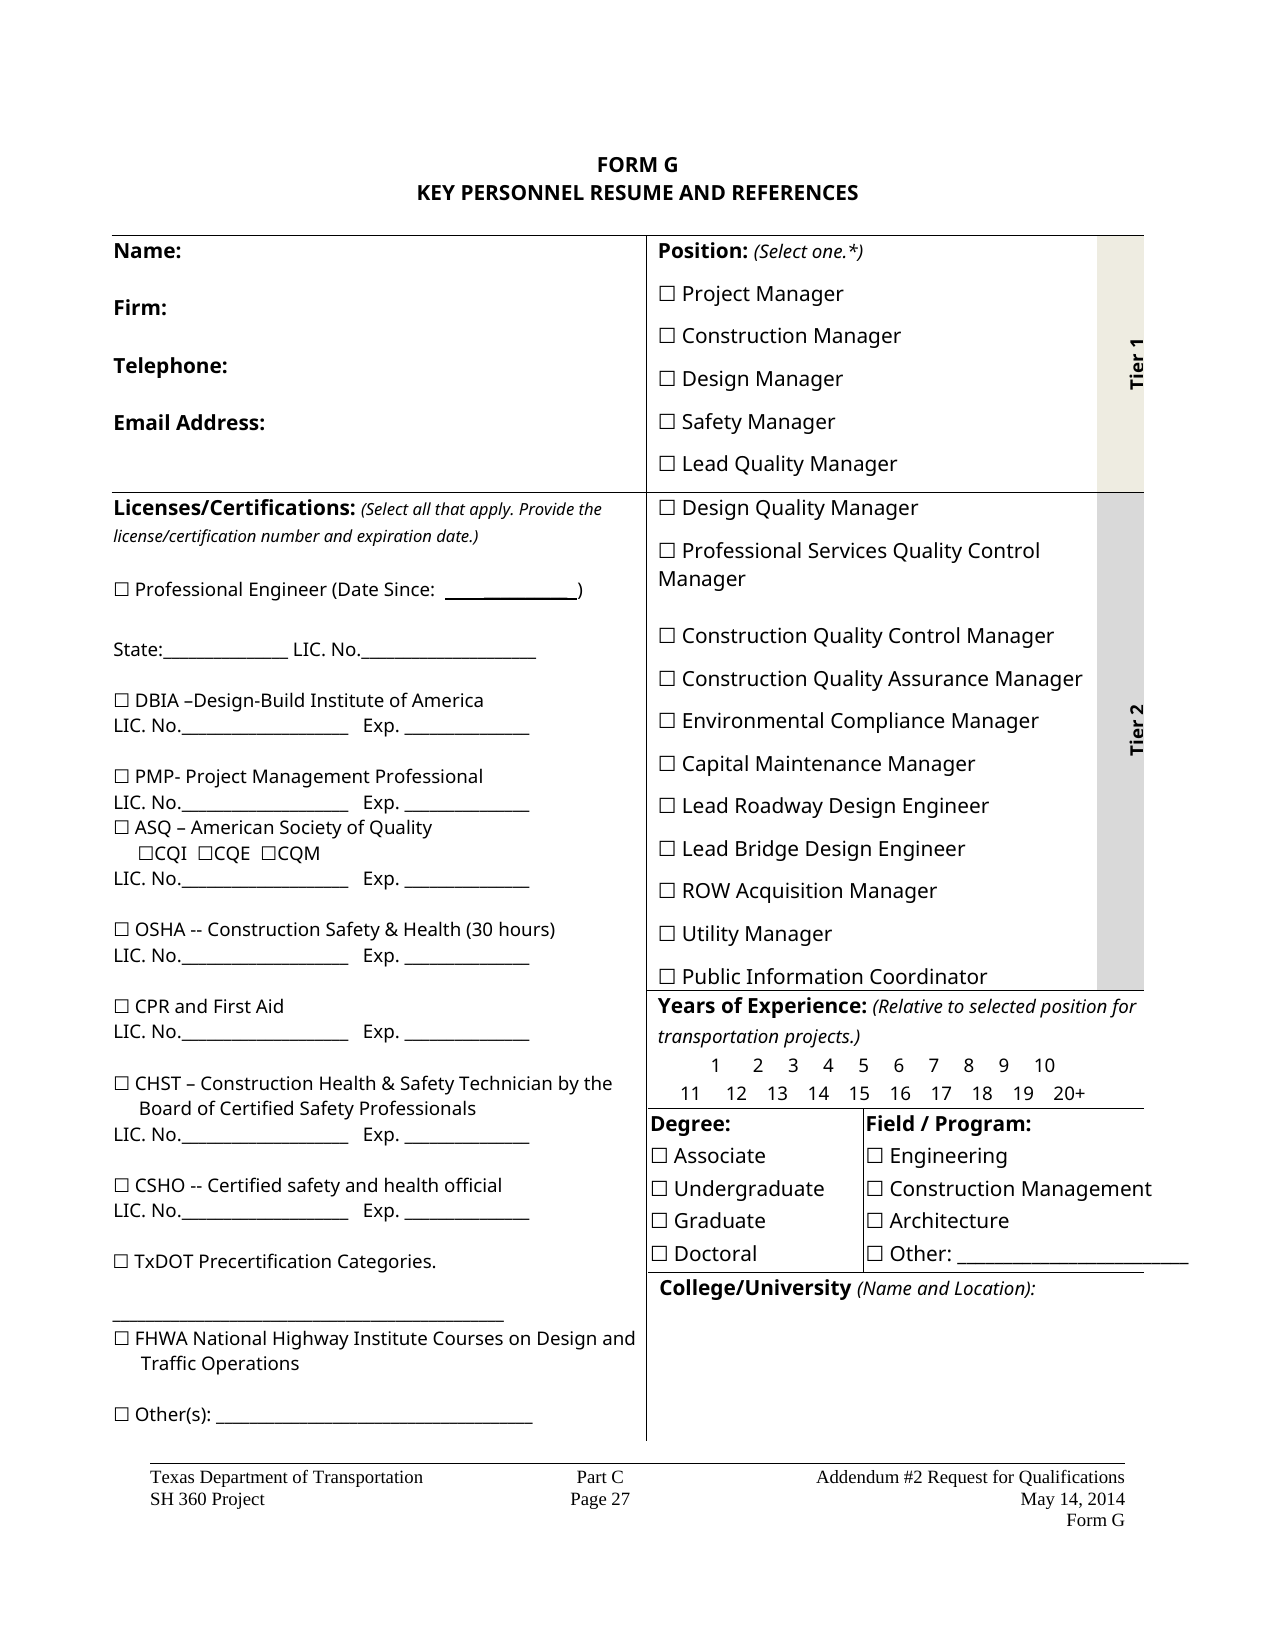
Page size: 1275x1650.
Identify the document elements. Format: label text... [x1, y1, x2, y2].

text KEY PERSONNEL RESUME AND REFERENCES [150, 178, 1125, 207]
table_cell Years of Experience: (Relative to selected position for transportation projects.) 2 3 4 5 6 7 8 9 10 11 12 13 14 15 16 17 18 19 20+ College/University (Name and Location): [647, 991, 1144, 1441]
table_header Position: (Select one.*) Project Manager Construction Manager Design Manager Safety Manager Lead Quality Manager [647, 236, 1097, 492]
table_cell Licenses/Certifications: (Select all that apply. Provide the license/certification number and expiration date.) Professional Engineer (Date Since: __________ ) State:_______________ LIC. No._____________________ DBIA –Design-Build Institute of America LIC. No.____________________ Exp. _______________ PMP- Project Management Professional LIC. No.____________________ Exp. _______________ ASQ – American Society of Quality CQI CQE CQM LIC. No.____________________ Exp. _______________ OSHA -- Construction Safety & Health (30 hours) LIC. No.____________________ Exp. _______________ CPR and First Aid LIC. No.____________________ Exp. _______________ CHST – Construction Health & Safety Technician by the Board of Certified Safety Professionals LIC. No.____________________ Exp. _______________ CSHO -- Certified safety and health official LIC. No.____________________ Exp. _______________ TxDOT Precertification Categories. _______________________________________________ FHWA National Highway Institute Courses on Design and Traffic Operations Other(s): ______________________________________ [112, 493, 646, 1441]
table_header Name: Firm: [112, 236, 646, 322]
table_cell Tier 2 [1097, 493, 1144, 990]
table_cell Telephone: Email Address: [112, 322, 646, 492]
table_cell Design Quality Manager Professional Services Quality Control Manager Construction Quality Control Manager Construction Quality Assurance Manager Environmental Compliance Manager Capital Maintenance Manager Lead Roadway Design Engineer Lead Bridge Design Engineer ROW Acquisition Manager Utility Manager Public Information Coordinator [647, 493, 1097, 990]
table_header Tier 1 [1097, 236, 1144, 492]
text FORM G [150, 150, 1125, 178]
